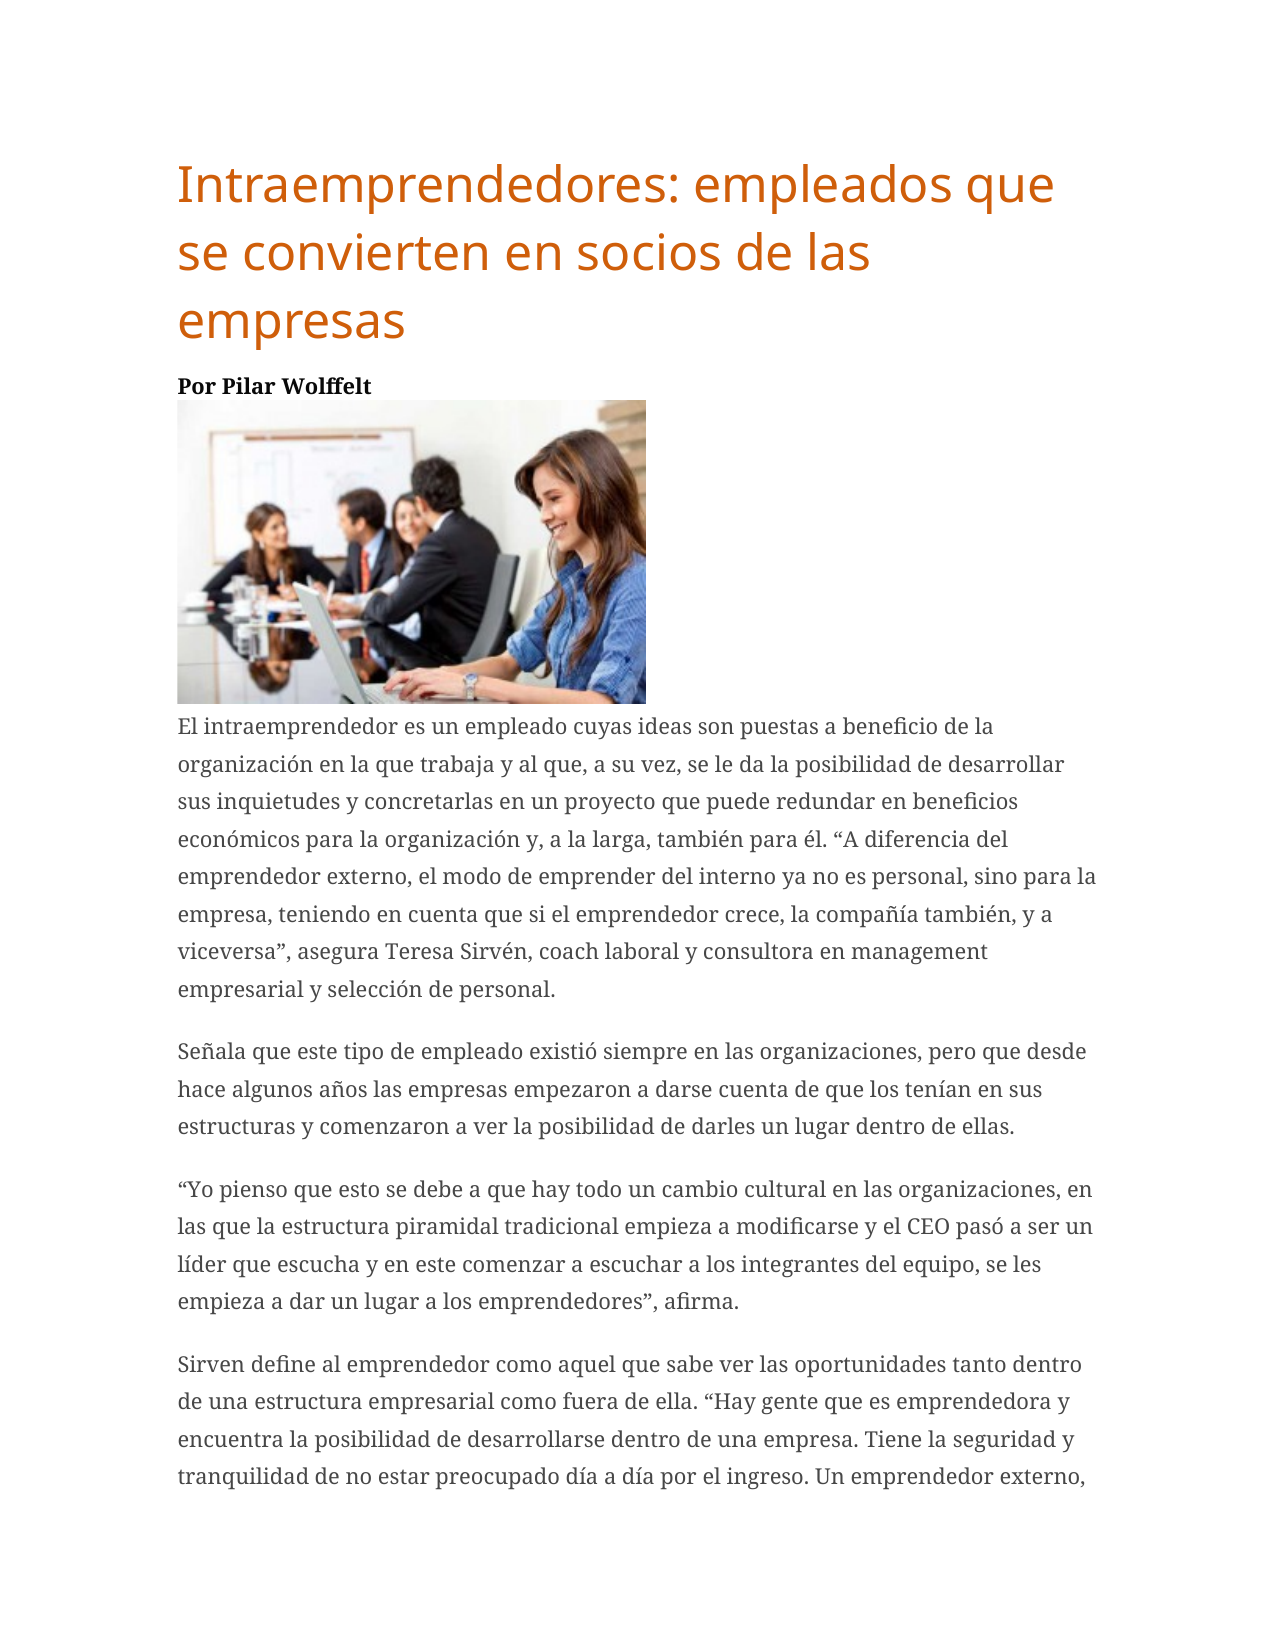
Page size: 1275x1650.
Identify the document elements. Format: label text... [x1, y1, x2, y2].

text Por Pilar Wolffelt [177, 363, 1098, 400]
text Intraemprendedores: empleados que se convierten en socios de las empresas [177, 149, 1098, 353]
text El intraemprendedor es un empleado cuyas ideas son puestas a beneficio de la organización en la que trabaja y al que, a su vez, se le da la posibilidad de desarrollar sus inquietudes y concretarlas en un proyecto que puede redundar en beneficios económicos para la organización y, a la larga, también para él. “A diferencia del emprendedor externo, el modo de emprender del interno ya no es personal, sino para la empresa, teniendo en cuenta que si el emprendedor crece, la compañía también, y a viceversa”, asegura Teresa Sirvén, coach laboral y consultora en management empresarial y selección de personal. [177, 703, 1098, 1003]
text “Yo pienso que esto se debe a que hay todo un cambio cultural en las organizaciones, en las que la estructura piramidal tradicional empieza a modificarse y el CEO pasó a ser un líder que escucha y en este comenzar a escuchar a los integrantes del equipo, se les empieza a dar un lugar a los emprendedores”, afirma. [177, 1166, 1098, 1316]
text Señala que este tipo de empleado existió siempre en las organizaciones, pero que desde hace algunos años las empresas empezaron a darse cuenta de que los tenían en sus estructuras y comenzaron a ver la posibilidad de darles un lugar dentro de ellas. [177, 1028, 1098, 1141]
picture [177, 400, 646, 704]
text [177, 1341, 1098, 1491]
